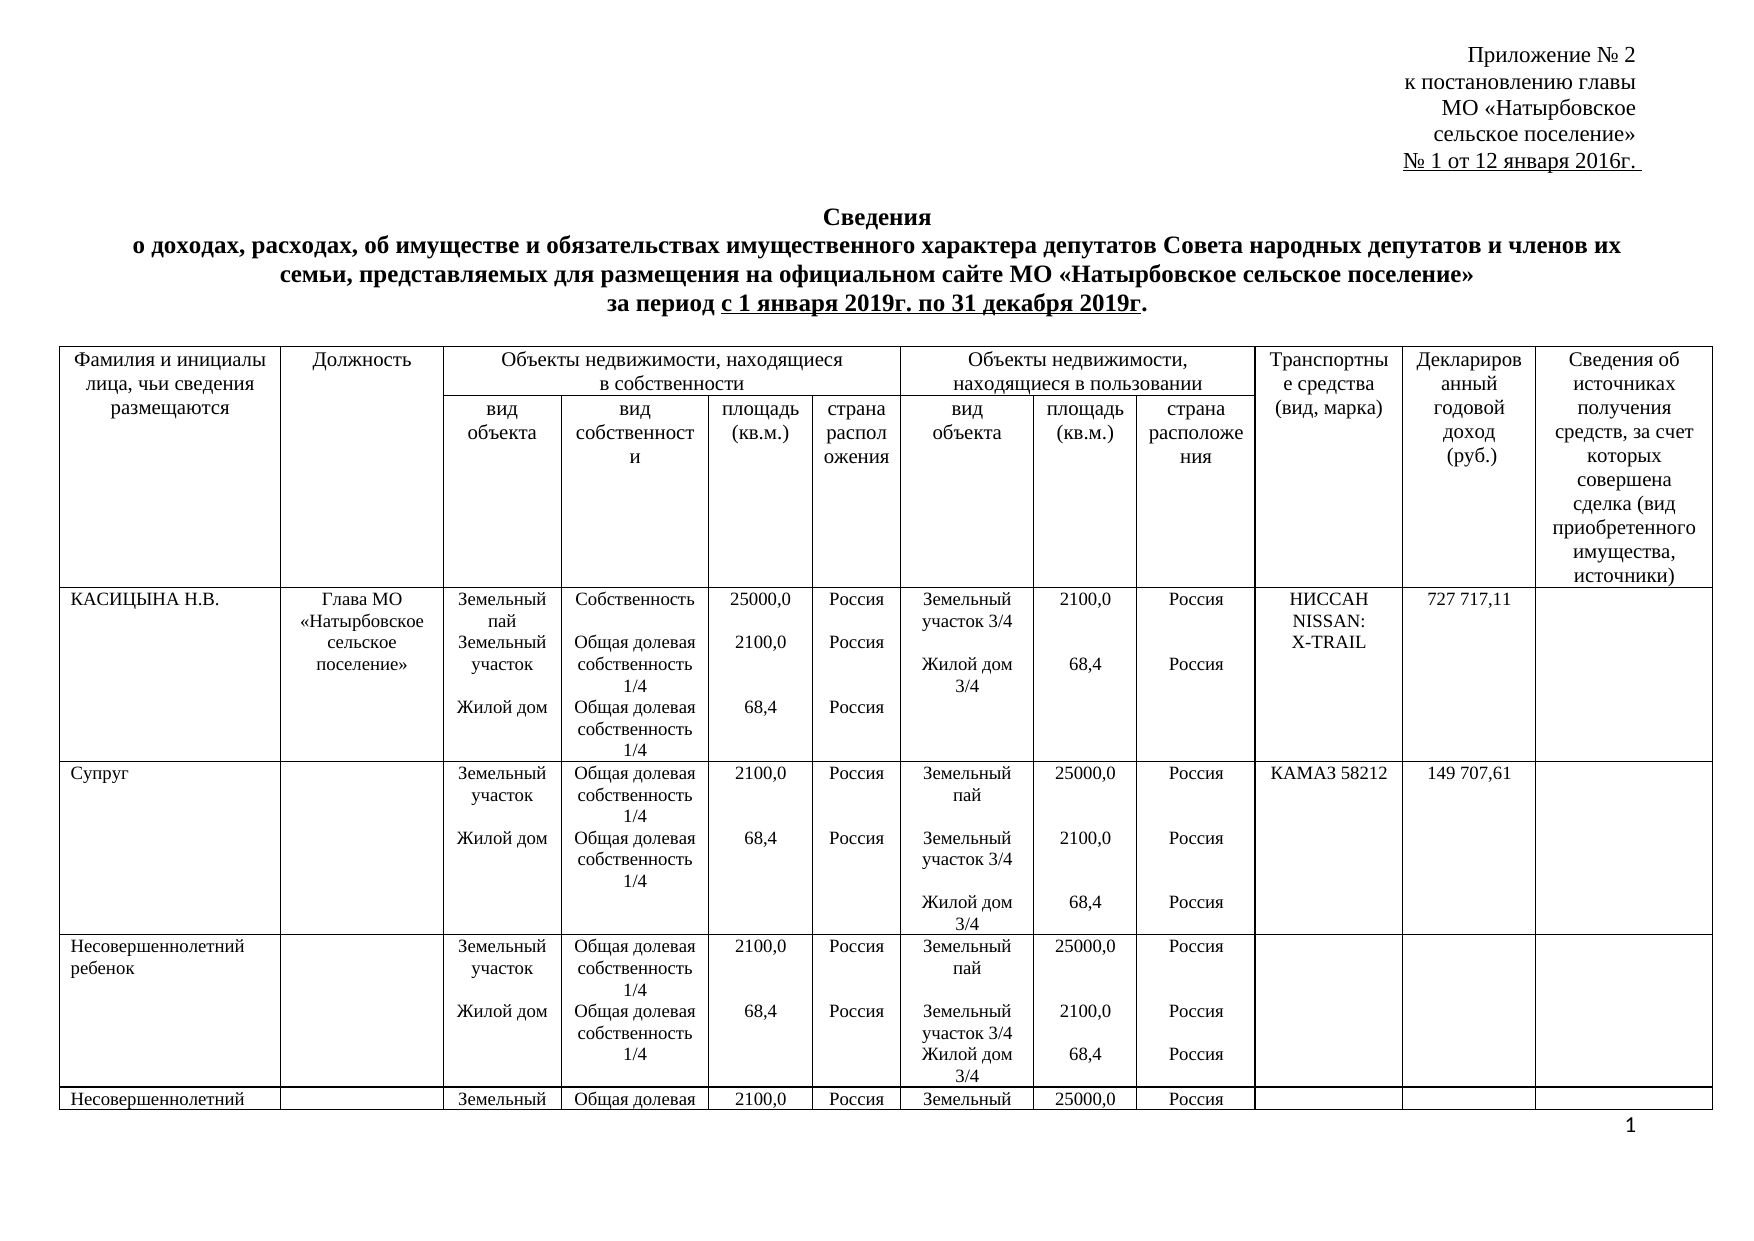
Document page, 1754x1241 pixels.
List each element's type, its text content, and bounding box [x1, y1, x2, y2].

text Сведения [118, 202, 1636, 231]
table_cell вид объекта [444, 396, 561, 587]
table_header Объекты недвижимости, находящиеся в пользовании [901, 347, 1254, 395]
table_cell [281, 1088, 443, 1109]
table_header Сведения об источниках получения средств, за счет которых совершена сделка (вид приобретенного имущества, источники) [1536, 347, 1712, 587]
text за период с 1 января 2019г. по 31 декабря 2019г. [118, 288, 1636, 317]
table_cell [1403, 1088, 1535, 1109]
table_cell 25000,0 2100,0 68,4 [709, 588, 812, 761]
table_cell 2100,0 68,4 [709, 762, 812, 934]
table_header Объекты недвижимости, находящиеся в собственности [444, 347, 900, 395]
table_cell [1256, 935, 1402, 1086]
table_cell Россия Россия [813, 762, 900, 934]
table_cell Супруг [60, 762, 280, 934]
table_cell Земельный участок Жилой дом [444, 935, 561, 1086]
table_cell [281, 935, 443, 1086]
table_cell НИССАН NISSAN: X-TRAIL [1256, 588, 1402, 761]
table_cell [1536, 588, 1712, 761]
text сельское поселение» [118, 120, 1636, 147]
table_cell 25000,0 2100,0 68,4 [1034, 1088, 1136, 1109]
table_cell [281, 762, 443, 934]
table_cell Россия Россия [1137, 588, 1254, 761]
table_cell [1536, 935, 1712, 1086]
table_cell страна расположения [1137, 396, 1254, 587]
table_cell Общая долевая собственность 1/4 Общая долевая собственность 1/4 [562, 762, 708, 934]
table_cell [1536, 762, 1712, 934]
text МО «Натырбовское [118, 94, 1636, 120]
table_cell 25000,0 2100,0 68,4 [1034, 935, 1136, 1086]
table_cell 25000,0 2100,0 68,4 [1034, 762, 1136, 934]
table_cell Россия Россия [813, 935, 900, 1086]
table_cell вид собственности [562, 396, 708, 587]
table_cell Общая долевая собственность 1/4 Общая долевая собственность 1/4 [562, 935, 708, 1086]
table_cell 2100,0 68,4 [709, 1088, 812, 1109]
table_header Декларированный годовой доход (руб.) [1403, 347, 1535, 587]
table_cell площадь (кв.м.) [709, 396, 812, 587]
table_cell 727 717,11 [1403, 588, 1535, 761]
table_cell [1256, 1088, 1402, 1109]
text № 1 от 12 января 2016г. [118, 147, 1636, 173]
table_cell Земельный пай Земельный участок 3/4 Жилой дом 3/4 [901, 762, 1033, 934]
table_cell страна расположения [813, 396, 900, 587]
table_cell Россия Россия Россия [813, 588, 900, 761]
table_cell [901, 1088, 1033, 1109]
table_cell 2100,0 68,4 [709, 935, 812, 1086]
table_cell [1403, 935, 1535, 1086]
table_cell Собственность Общая долевая собственность 1/4 Общая долевая собственность 1/4 [562, 588, 708, 761]
table_cell КАМАЗ 58212 [1256, 762, 1402, 934]
table_header Транспортные средства (вид, марка) [1256, 347, 1402, 587]
text к постановлению главы [118, 68, 1636, 94]
table_header Должность [281, 347, 443, 587]
table_cell Россия Россия [813, 1088, 900, 1109]
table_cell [60, 1088, 280, 1109]
table_cell КАСИЦЫНА Н.В. [60, 588, 280, 761]
table_cell 149 707,61 [1403, 762, 1535, 934]
text Приложение № 2 [118, 41, 1636, 68]
table_cell Россия Россия Россия [1137, 762, 1254, 934]
text о доходах, расходах, об имуществе и обязательствах имущественного характера депутатов Совета народных депутатов и членов их семьи, представляемых для размещения на официальном сайте МО «Натырбовское сельское поселение» [118, 231, 1636, 288]
table_cell Глава МО «Натырбовское сельское поселение» [281, 588, 443, 761]
table_cell вид объекта [901, 396, 1033, 587]
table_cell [562, 1088, 708, 1109]
table_cell Несовершеннолетний ребенок [60, 935, 280, 1086]
table_cell Земельный пай Земельный участок 3/4 Жилой дом 3/4 [901, 935, 1033, 1086]
table_cell площадь (кв.м.) [1034, 396, 1136, 587]
table_cell Земельный участок Жилой дом [444, 762, 561, 934]
table_cell [1536, 1088, 1712, 1109]
table_cell Россия Россия Россия [1137, 935, 1254, 1086]
table_cell Земельный пай Земельный участок Жилой дом [444, 588, 561, 761]
table_header Фамилия и инициалы лица, чьи сведения размещаются [60, 347, 280, 587]
table_cell Земельный участок 3/4 Жилой дом 3/4 [901, 588, 1033, 761]
table_cell 2100,0 68,4 [1034, 588, 1136, 761]
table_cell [444, 1088, 561, 1109]
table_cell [1137, 1088, 1254, 1109]
